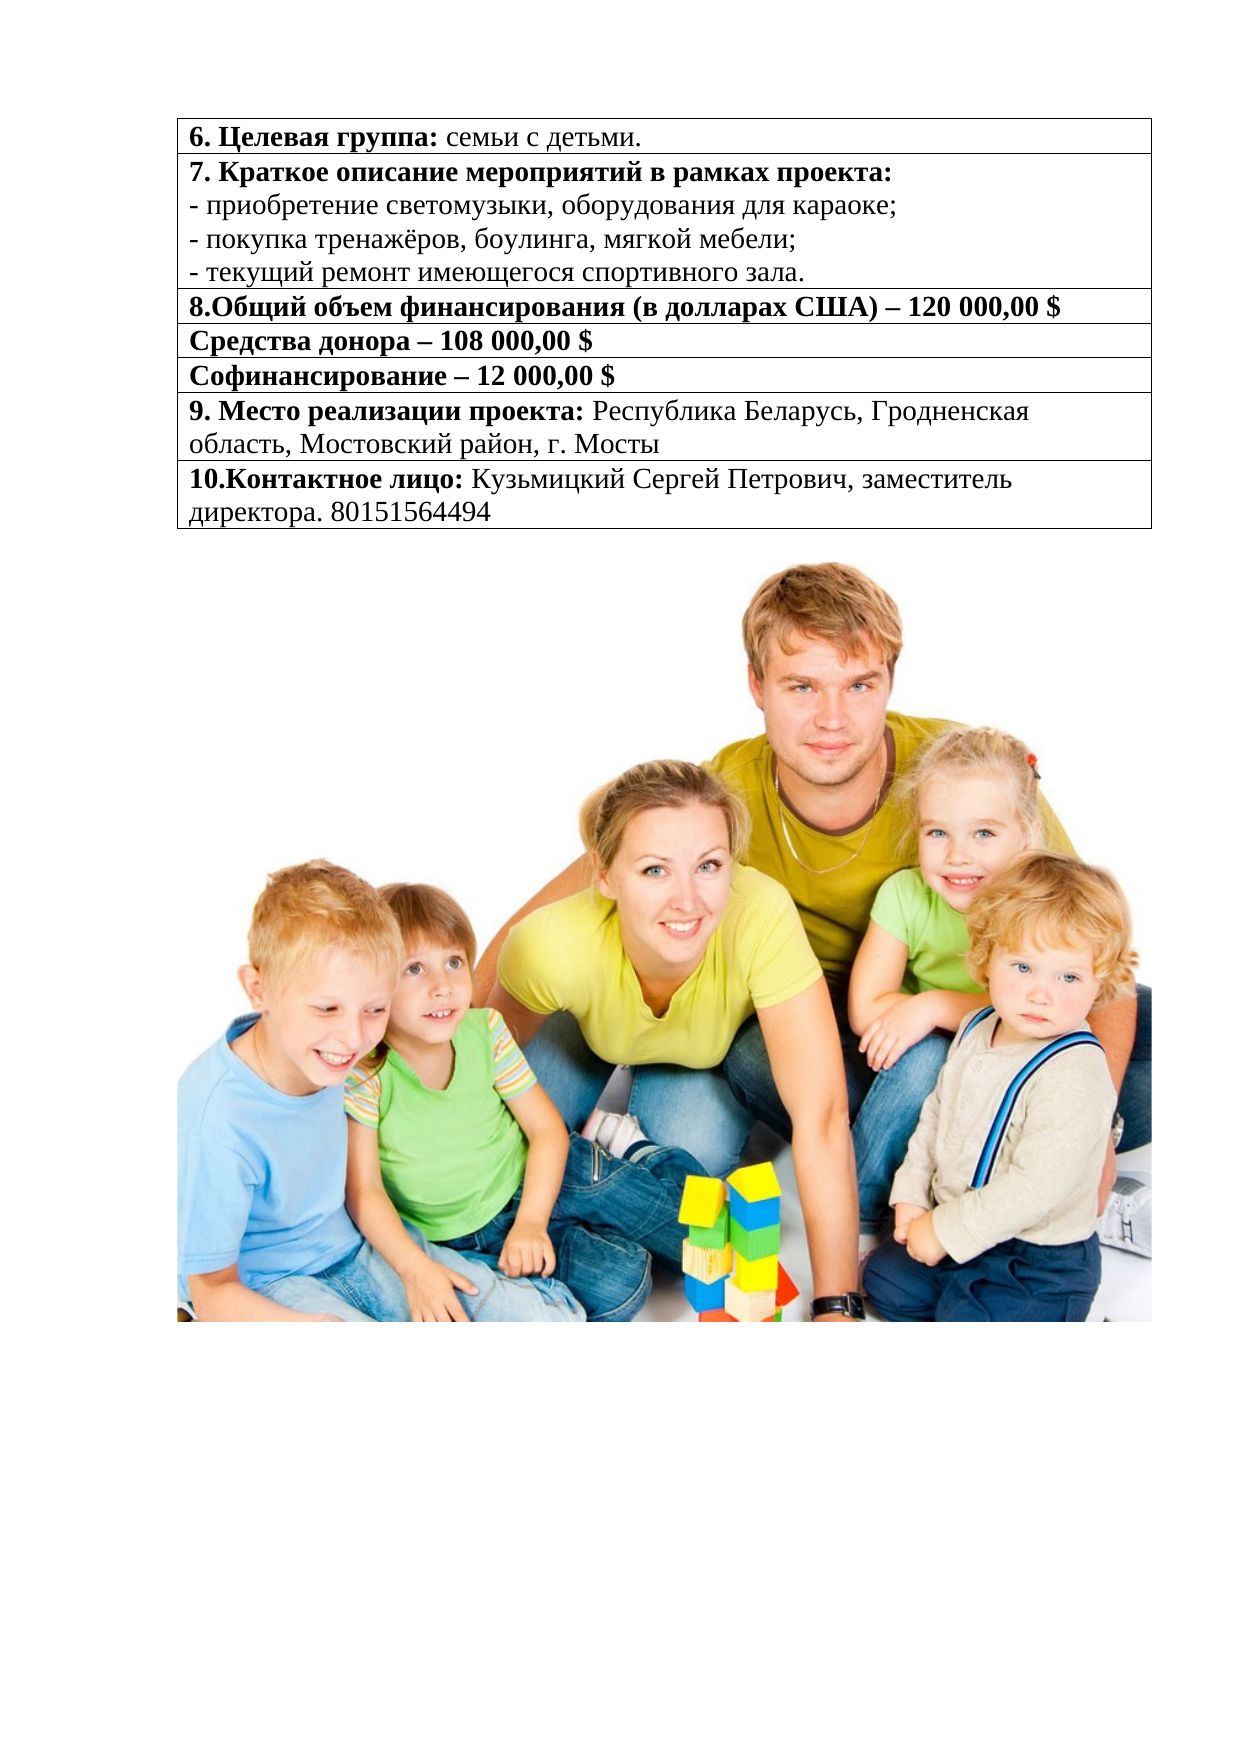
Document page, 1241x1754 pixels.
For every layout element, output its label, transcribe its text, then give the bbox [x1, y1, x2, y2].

table_cell Софинансирование – 12 000,00 $ [178, 358, 1151, 392]
table_cell Средства донора – 108 000,00 $ [178, 324, 1151, 357]
table_cell 9. Место реализации проекта: Республика Беларусь, Гродненская область, Мостовский район, г. Мосты [178, 393, 1151, 460]
picture [177, 562, 1152, 1322]
table_cell 10.Контактное лицо: Кузьмицкий Сергей Петрович, заместитель директора. 80151564494 [178, 461, 1151, 528]
table_cell 7. Краткое описание мероприятий в рамках проекта: - приобретение светомузыки, оборудования для караоке; - покупка тренажёров, боулинга, мягкой мебели; - текущий ремонт имеющегося спортивного зала. [178, 154, 1151, 288]
table_cell 6. Целевая группа: семьи с детьми. [178, 119, 1151, 153]
table_cell 8.Общий объем финансирования (в долларах США) – 120 000,00 $ [178, 289, 1151, 322]
